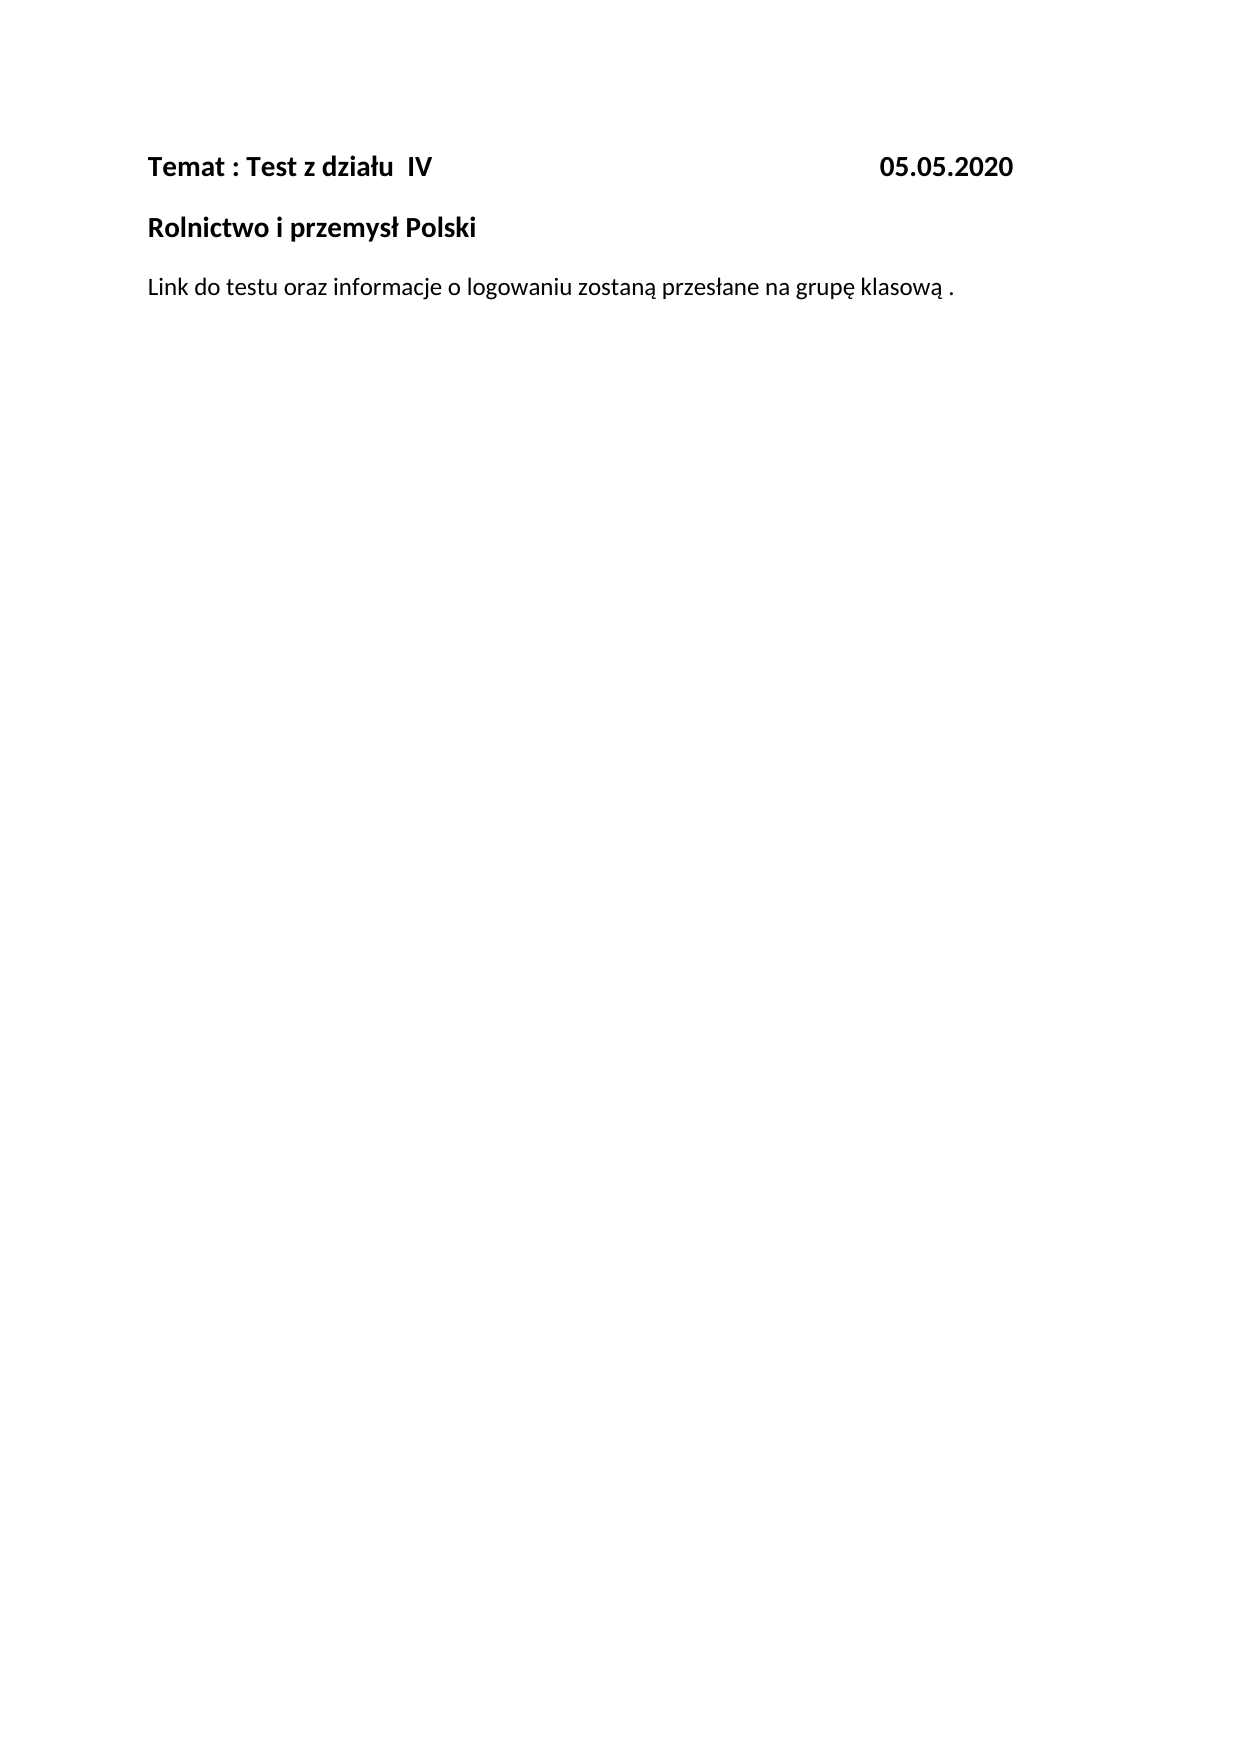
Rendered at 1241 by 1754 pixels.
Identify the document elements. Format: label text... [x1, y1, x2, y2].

text Link do testu oraz informacje o logowaniu zostaną przesłane na grupę klasową . [148, 271, 1093, 302]
text Rolnictwo i przemysł Polski [148, 209, 1093, 245]
text Temat : Test z działu IV 05.05.2020 [148, 148, 1093, 183]
